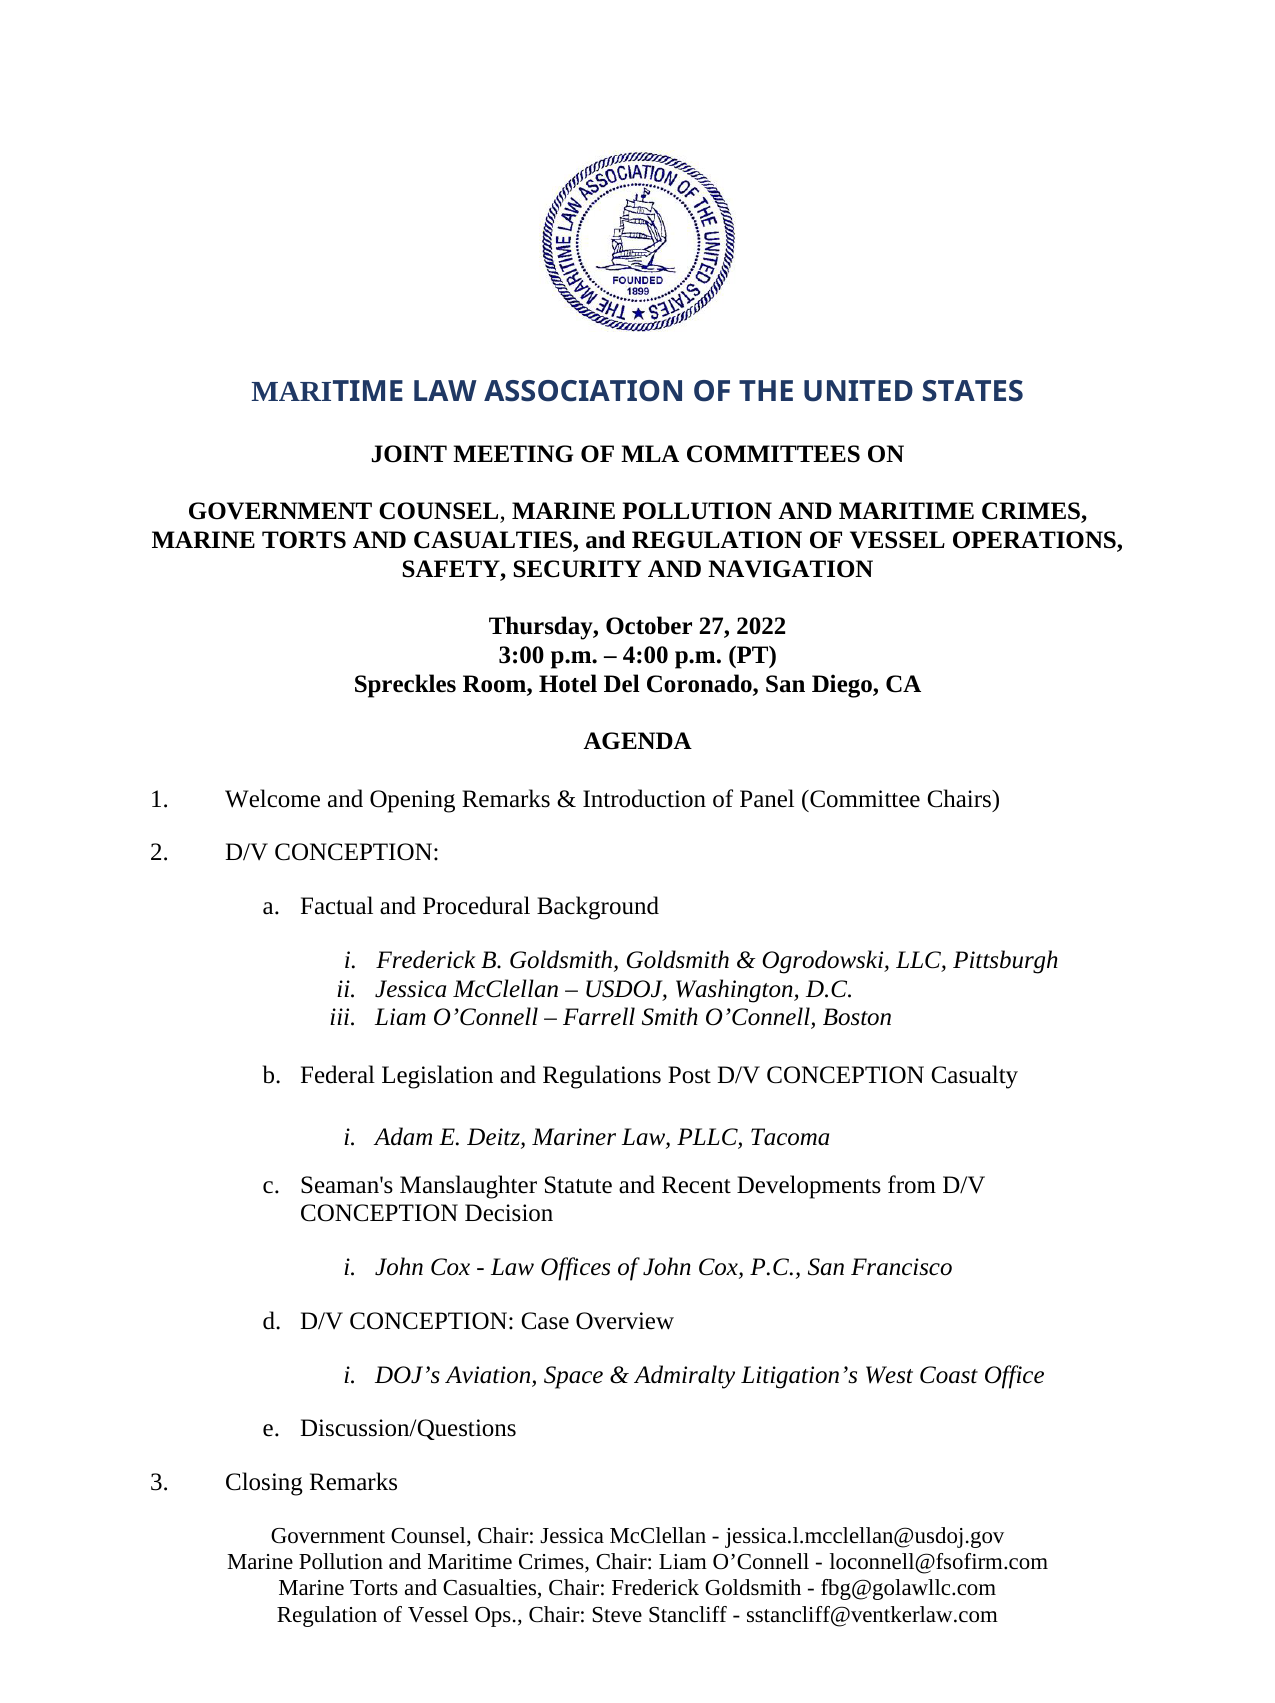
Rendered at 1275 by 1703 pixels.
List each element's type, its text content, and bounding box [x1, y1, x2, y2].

list DOJ’s Aviation, Space & Admiralty Litigation’s West Coast Office [356, 1360, 1125, 1388]
text 3:00 p.m. – 4:00 p.m. (PT) [150, 640, 1125, 669]
text GOVERNMENT COUNSEL, MARINE POLLUTION AND MARITIME CRIMES, MARINE TORTS AND CASUALTIES, and REGULATION OF VESSEL OPERATIONS, SAFETY, SECURITY AND NAVIGATION [150, 496, 1125, 582]
list Factual and Procedural Background [262, 891, 1125, 920]
list Liam O’Connell – Farrell Smith O’Connell, Boston [356, 1002, 1125, 1031]
text Thursday, October 27, 2022 [150, 611, 1125, 640]
list D/V CONCEPTION: Case Overview [262, 1306, 1125, 1335]
list Welcome and Opening Remarks & Introduction of Panel (Committee Chairs) [150, 784, 1125, 812]
text MARITIME LAW ASSOCIATION OF THE UNITED STATES [150, 370, 1125, 410]
list Discussion/Questions [262, 1413, 1125, 1442]
list Federal Legislation and Regulations Post D/V CONCEPTION Casualty [262, 1060, 1125, 1089]
list Adam E. Deitz, Mariner Law, PLLC, Tacoma [356, 1122, 1125, 1151]
text Spreckles Room, Hotel Del Coronado, San Diego, CA [150, 669, 1125, 697]
list Frederick B. Goldsmith, Goldsmith & Ogrodowski, LLC, Pittsburgh [357, 945, 1125, 974]
list Jessica McClellan – USDOJ, Washington, D.C. [356, 974, 1125, 1002]
list D/V CONCEPTION: [150, 837, 1125, 866]
list Closing Remarks [150, 1467, 1125, 1496]
text AGENDA [150, 726, 1125, 755]
text JOINT MEETING OF MLA COMMITTEES ON [150, 439, 1125, 467]
list John Cox - Law Offices of John Cox, P.C., San Francisco [356, 1252, 1125, 1281]
list Seaman's Manslaughter Statute and Recent Developments from D/V CONCEPTION Decision [262, 1170, 1125, 1227]
